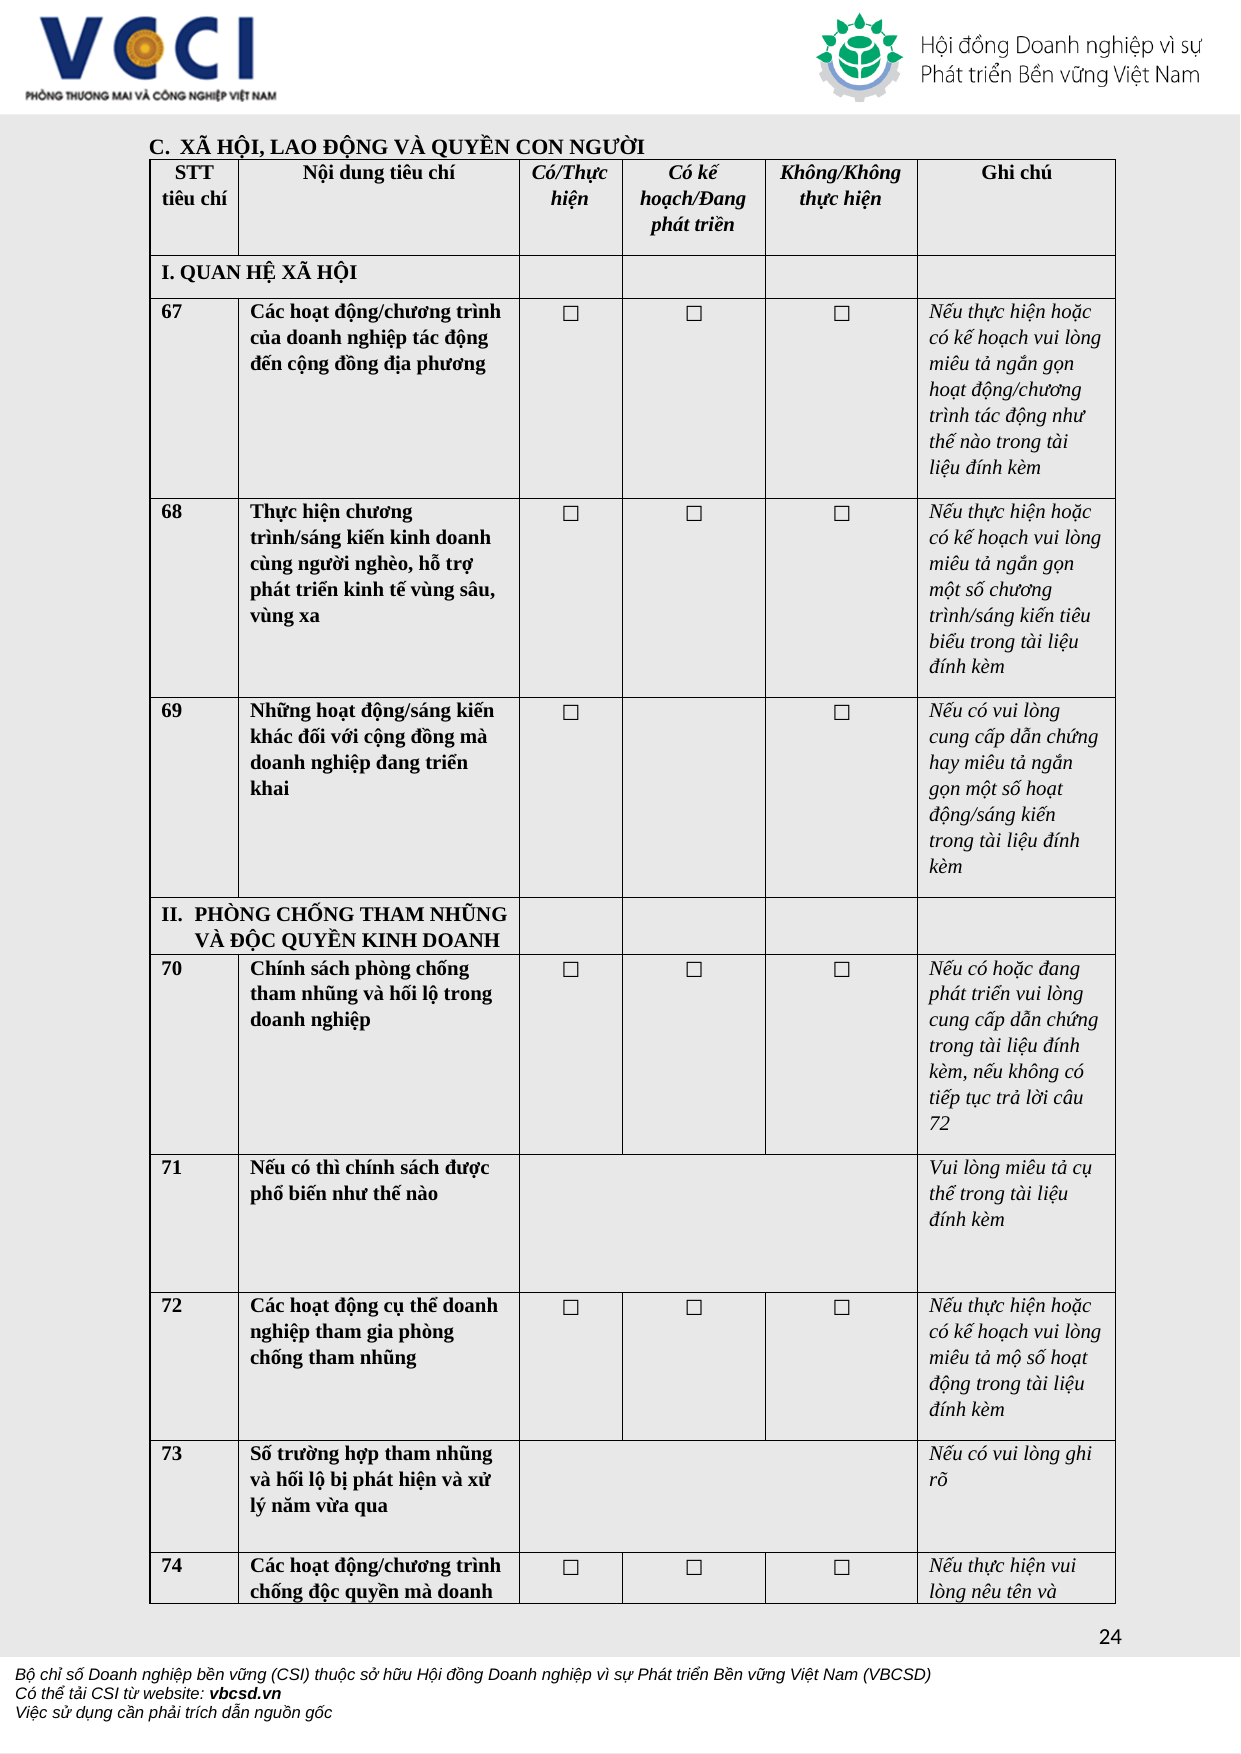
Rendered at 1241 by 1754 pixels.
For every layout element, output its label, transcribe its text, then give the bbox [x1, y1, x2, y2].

table_cell [623, 698, 765, 897]
table_cell [766, 499, 917, 697]
table_cell Những hoạt động/sáng kiến khác đối với cộng đồng mà doanh nghiệp đang triển khai [239, 698, 519, 897]
table_cell Số trường hợp tham nhũng và hối lộ bị phát hiện và xử lý năm vừa qua [239, 1441, 519, 1552]
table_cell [918, 1553, 1115, 1603]
table_cell Nếu thực hiện hoặc có kế hoạch vui lòng miêu tả ngắn gọn hoạt động/chương trình tác động như thế nào trong tài liệu đính kèm [918, 299, 1115, 498]
table_cell [918, 898, 1115, 954]
table_cell [520, 1441, 917, 1552]
table_cell Nếu có vui lòng ghi rõ [918, 1441, 1115, 1552]
table_cell 74 [151, 1553, 238, 1603]
table_cell [623, 898, 765, 954]
table_cell QUAN HỆ XÃ HỘI [151, 256, 519, 298]
picture [805, 5, 1217, 104]
table_cell Vui lòng miêu tả cụ thể trong tài liệu đính kèm [918, 1155, 1115, 1292]
table_cell [766, 1293, 917, 1439]
table_cell Nếu thực hiện hoặc có kế hoạch vui lòng miêu tả ngắn gọn một số chương trình/sáng kiến tiêu biểu trong tài liệu đính kèm [918, 499, 1115, 697]
table_header Nội dung tiêu chí [239, 160, 519, 255]
table_cell [766, 955, 917, 1154]
table_cell 72 [151, 1293, 238, 1439]
table_cell [766, 698, 917, 897]
table_cell Thực hiện chương trình/sáng kiến kinh doanh cùng người nghèo, hỗ trợ phát triển kinh tế vùng sâu, vùng xa [239, 499, 519, 697]
table_cell [520, 1553, 622, 1603]
table_cell Chính sách phòng chống tham nhũng và hối lộ trong doanh nghiệp [239, 955, 519, 1154]
table_cell [520, 499, 622, 697]
table_cell [623, 1553, 765, 1603]
table_cell 71 [151, 1155, 238, 1292]
table_header Không/Không thực hiện [766, 160, 917, 255]
table_cell [520, 898, 622, 954]
table_cell [623, 1293, 765, 1439]
table_cell [918, 256, 1115, 298]
table_cell 70 [151, 955, 238, 1154]
table_cell [766, 256, 917, 298]
table_cell 68 [151, 499, 238, 697]
table_cell PHÒNG CHỐNG THAM NHŨNG VÀ ĐỘC QUYỀN KINH DOANH [151, 898, 519, 954]
table_header STT tiêu chí [151, 160, 238, 255]
table_cell [623, 299, 765, 498]
table_cell [766, 299, 917, 498]
table_cell [520, 299, 622, 498]
table_cell Nếu thực hiện hoặc có kế hoạch vui lòng miêu tả mộ số hoạt động trong tài liệu đính kèm [918, 1293, 1115, 1439]
table_cell [766, 898, 917, 954]
table_cell Các hoạt động/chương trình của doanh nghiệp tác động đến cộng đồng địa phương [239, 299, 519, 498]
table_cell Các hoạt động cụ thể doanh nghiệp tham gia phòng chống tham nhũng [239, 1293, 519, 1439]
table_cell [623, 955, 765, 1154]
table_cell [520, 1155, 917, 1292]
table_cell [766, 1553, 917, 1603]
table_cell 73 [151, 1441, 238, 1552]
table_cell [520, 1293, 622, 1439]
table_header Có kế hoạch/Đang phát triền [623, 160, 765, 255]
table_cell [520, 256, 622, 298]
table_cell 69 [151, 698, 238, 897]
table_cell Nếu có thì chính sách được phổ biến như thế nào [239, 1155, 519, 1292]
table_cell Nếu có vui lòng cung cấp dẫn chứng hay miêu tả ngắn gọn một số hoạt động/sáng kiến trong tài liệu đính kèm [918, 698, 1115, 897]
table_header Ghi chú [918, 160, 1115, 255]
table_cell [623, 499, 765, 697]
table_cell [623, 256, 765, 298]
table_cell 67 [151, 299, 238, 498]
table_cell [520, 698, 622, 897]
table_cell [520, 955, 622, 1154]
subtitle XÃ HỘI, LAO ĐỘNG VÀ QUYỀN CON NGƯỜI [149, 134, 1122, 159]
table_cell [239, 1553, 519, 1603]
table_cell Nếu có hoặc đang phát triển vui lòng cung cấp dẫn chứng trong tài liệu đính kèm, nếu không có tiếp tục trả lời câu 72 [918, 955, 1115, 1154]
table_header Có/Thực hiện [520, 160, 622, 255]
